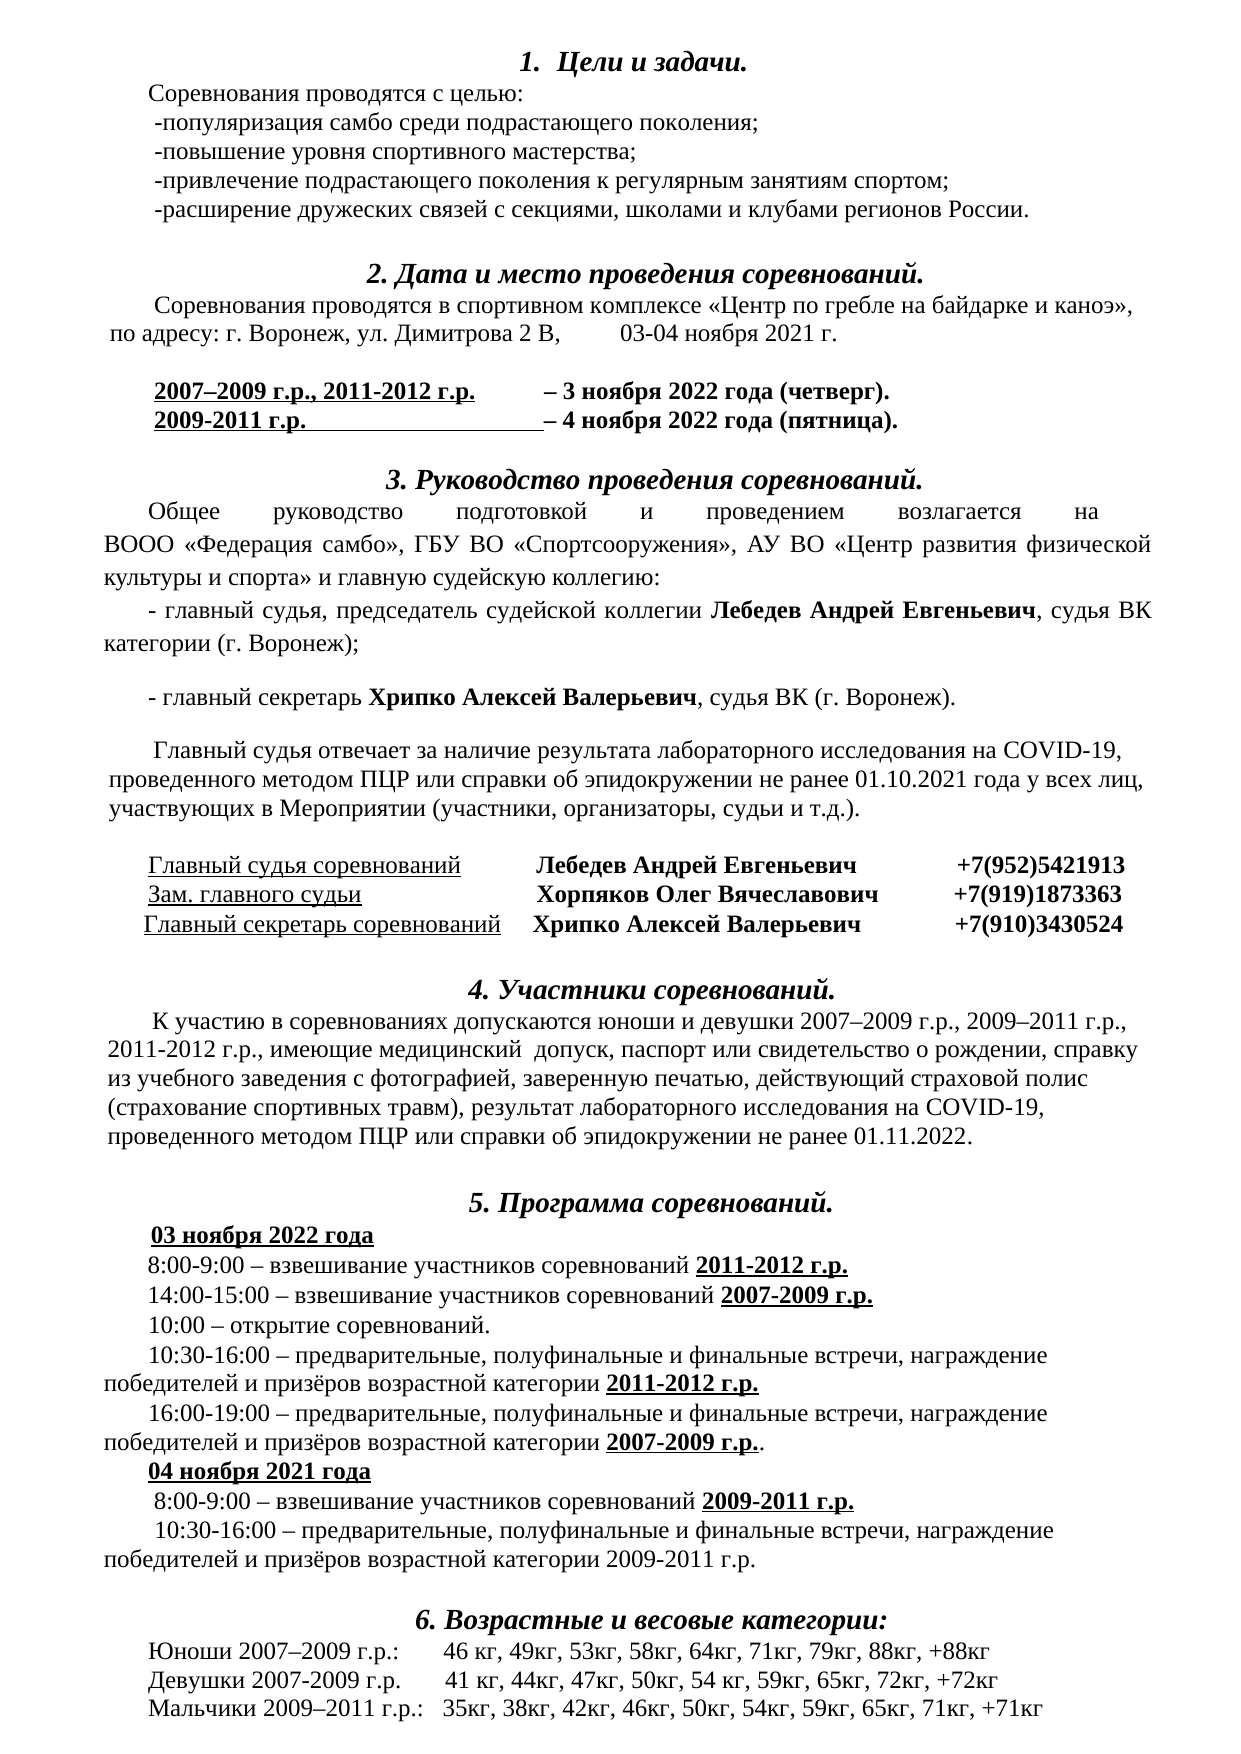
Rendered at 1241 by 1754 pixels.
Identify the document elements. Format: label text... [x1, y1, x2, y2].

text Юноши 2007–2009 г.р.: 46 кг, 49кг, 53кг, 58кг, 64кг, 71кг, 79кг, 88кг, +88кг [103, 1636, 1152, 1665]
text 4. Участники соревнований. [108, 972, 1152, 1006]
text -привлечение подрастающего поколения к регулярным занятиям спортом; [110, 165, 1152, 194]
text - главный судья, председатель судейской коллегии Лебедев Андрей Евгеньевич, судья ВК категории (г. Воронеж); [103, 595, 1152, 657]
text 8:00-9:00 – взвешивание участников соревнований 2011-2012 г.р. [103, 1250, 1152, 1279]
text Соревнования проводятся с целью: [103, 78, 1152, 107]
text 8:00-9:00 – взвешивание участников соревнований 2009-2011 г.р. [103, 1486, 1152, 1514]
text Главный секретарь соревнований Хрипко Алексей Валерьевич +7(910)3430524 [103, 909, 1152, 937]
text 03 ноября 2022 года [106, 1220, 1152, 1249]
text 2009-2011 г.р. – 4 ноября 2022 года (пятница). [109, 405, 1152, 433]
text 10:00 – открытие соревнований. [103, 1310, 1152, 1339]
list Цели и задачи. [115, 44, 1152, 78]
text Мальчики 2009–2011 г.р.: 35кг, 38кг, 42кг, 46кг, 50кг, 54кг, 59кг, 65кг, 71кг, +71кг [103, 1693, 1152, 1722]
text К участию в соревнованиях допускаются юноши и девушки 2007–2009 г.р., 2009–2011 г.р., 2011-2012 г.р., имеющие медицинский допуск, паспорт или свидетельство о рождении, справку из учебного заведения с фотографией, заверенную печатью, действующий страховой полис (страхование спортивных травм), результат лабораторного исследования на COVID-19, проведенного методом ПЦР или справки об эпидокружении не ранее 01.11.2022. [107, 1006, 1152, 1149]
text 10:30-16:00 – предварительные, полуфинальные и финальные встречи, награждение победителей и призёров возрастной категории 2011-2012 г.р. [103, 1340, 1152, 1397]
text 3. Руководство проведения соревнований. [113, 462, 1152, 496]
text Зам. главного судьи Хорпяков Олег Вячеславович +7(919)1873363 [108, 879, 1152, 908]
text - главный секретарь Хрипко Алексей Валерьевич, судья ВК (г. Воронеж). [103, 682, 1152, 711]
text Соревнования проводятся в спортивном комплексе «Центр по гребле на байдарке и каноэ», по адресу: г. Воронеж, ул. Димитрова 2 В, 03-04 ноября 2021 г. [109, 290, 1152, 347]
text -расширение дружеских связей с секциями, школами и клубами регионов России. [110, 194, 1167, 223]
text 14:00-15:00 – взвешивание участников соревнований 2007-2009 г.р. [103, 1280, 1152, 1309]
text 5. Программа соревнований. [106, 1186, 1152, 1219]
text 6. Возрастные и весовые категории: [107, 1602, 1152, 1636]
text 16:00-19:00 – предварительные, полуфинальные и финальные встречи, награждение победителей и призёров возрастной категории 2007-2009 г.р.. [103, 1398, 1152, 1456]
text Общее руководство подготовкой и проведением возлагается на ВООО «Федерация самбо», ГБУ ВО «Спортсооружения», АУ ВО «Центр развития физической культуры и спорта» и главную судейскую коллегию: [103, 496, 1152, 591]
text 2007–2009 г.р., 2011-2012 г.р. – 3 ноября 2022 года (четверг). [109, 376, 1152, 405]
text 10:30-16:00 – предварительные, полуфинальные и финальные встречи, награждение победителей и призёров возрастной категории 2009-2011 г.р. [103, 1515, 1152, 1573]
text Девушки 2007-2009 г.р. 41 кг, 44кг, 47кг, 50кг, 54 кг, 59кг, 65кг, 72кг, +72кг [103, 1665, 1152, 1693]
text 04 ноября 2021 года [103, 1456, 1152, 1485]
text 2. Дата и место проведения соревнований. [110, 256, 1137, 290]
text -популяризация самбо среди подрастающего поколения; [103, 107, 1152, 136]
text Главный судья отвечает за наличие результата лабораторного исследования на COVID-19, проведенного методом ПЦР или справки об эпидокружении не ранее 01.10.2021 года у всех лиц, участвующих в Мероприятии (участники, организаторы, судьи и т.д.). [109, 736, 1152, 822]
text Главный судья соревнований Лебедев Андрей Евгеньевич +7(952)5421913 [108, 851, 1152, 879]
text -повышение уровня спортивного мастерства; [110, 136, 1152, 165]
